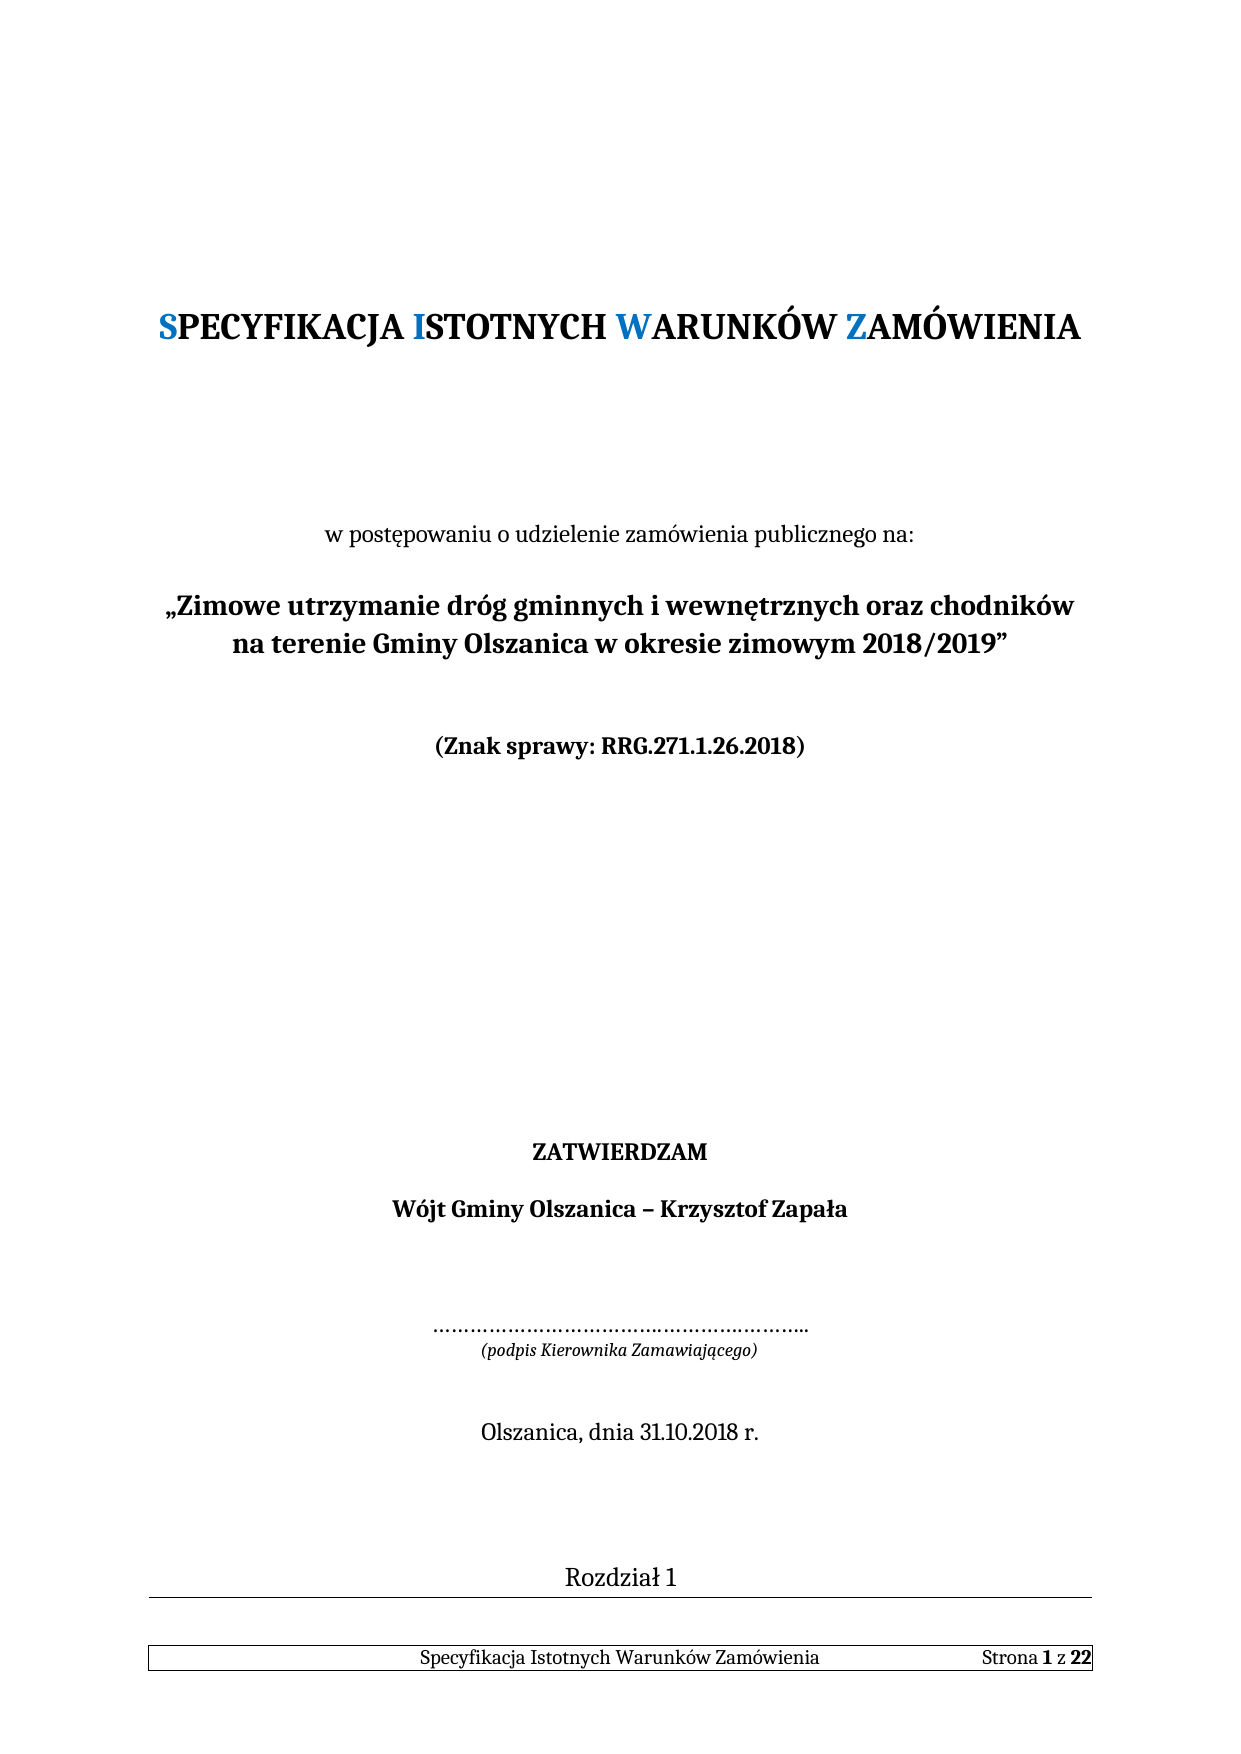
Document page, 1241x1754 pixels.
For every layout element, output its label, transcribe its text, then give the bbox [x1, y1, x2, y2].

text Wójt Gminy Olszanica – Krzysztof Zapała [148, 1195, 1093, 1224]
text (podpis Kierownika Zamawiającego) [148, 1339, 1093, 1361]
text „Zimowe utrzymanie dróg gminnych i wewnętrznych oraz chodników na terenie Gminy Olszanica w okresie zimowym 2018/2019” [148, 589, 1093, 661]
text w postępowaniu o udzielenie zamówienia publicznego na: [148, 520, 1093, 549]
text ……………………………….………….……….. [148, 1310, 1093, 1339]
text SPECYFIKACJA ISTOTNYCH WARUNKÓW ZAMÓWIENIA [148, 306, 1093, 349]
text (Znak sprawy: RRG.271.1.26.2018) [148, 732, 1093, 761]
text Olszanica, dnia 31.10.2018 r. [148, 1418, 1093, 1447]
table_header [149, 1562, 1092, 1597]
text ZATWIERDZAM [148, 1138, 1093, 1167]
